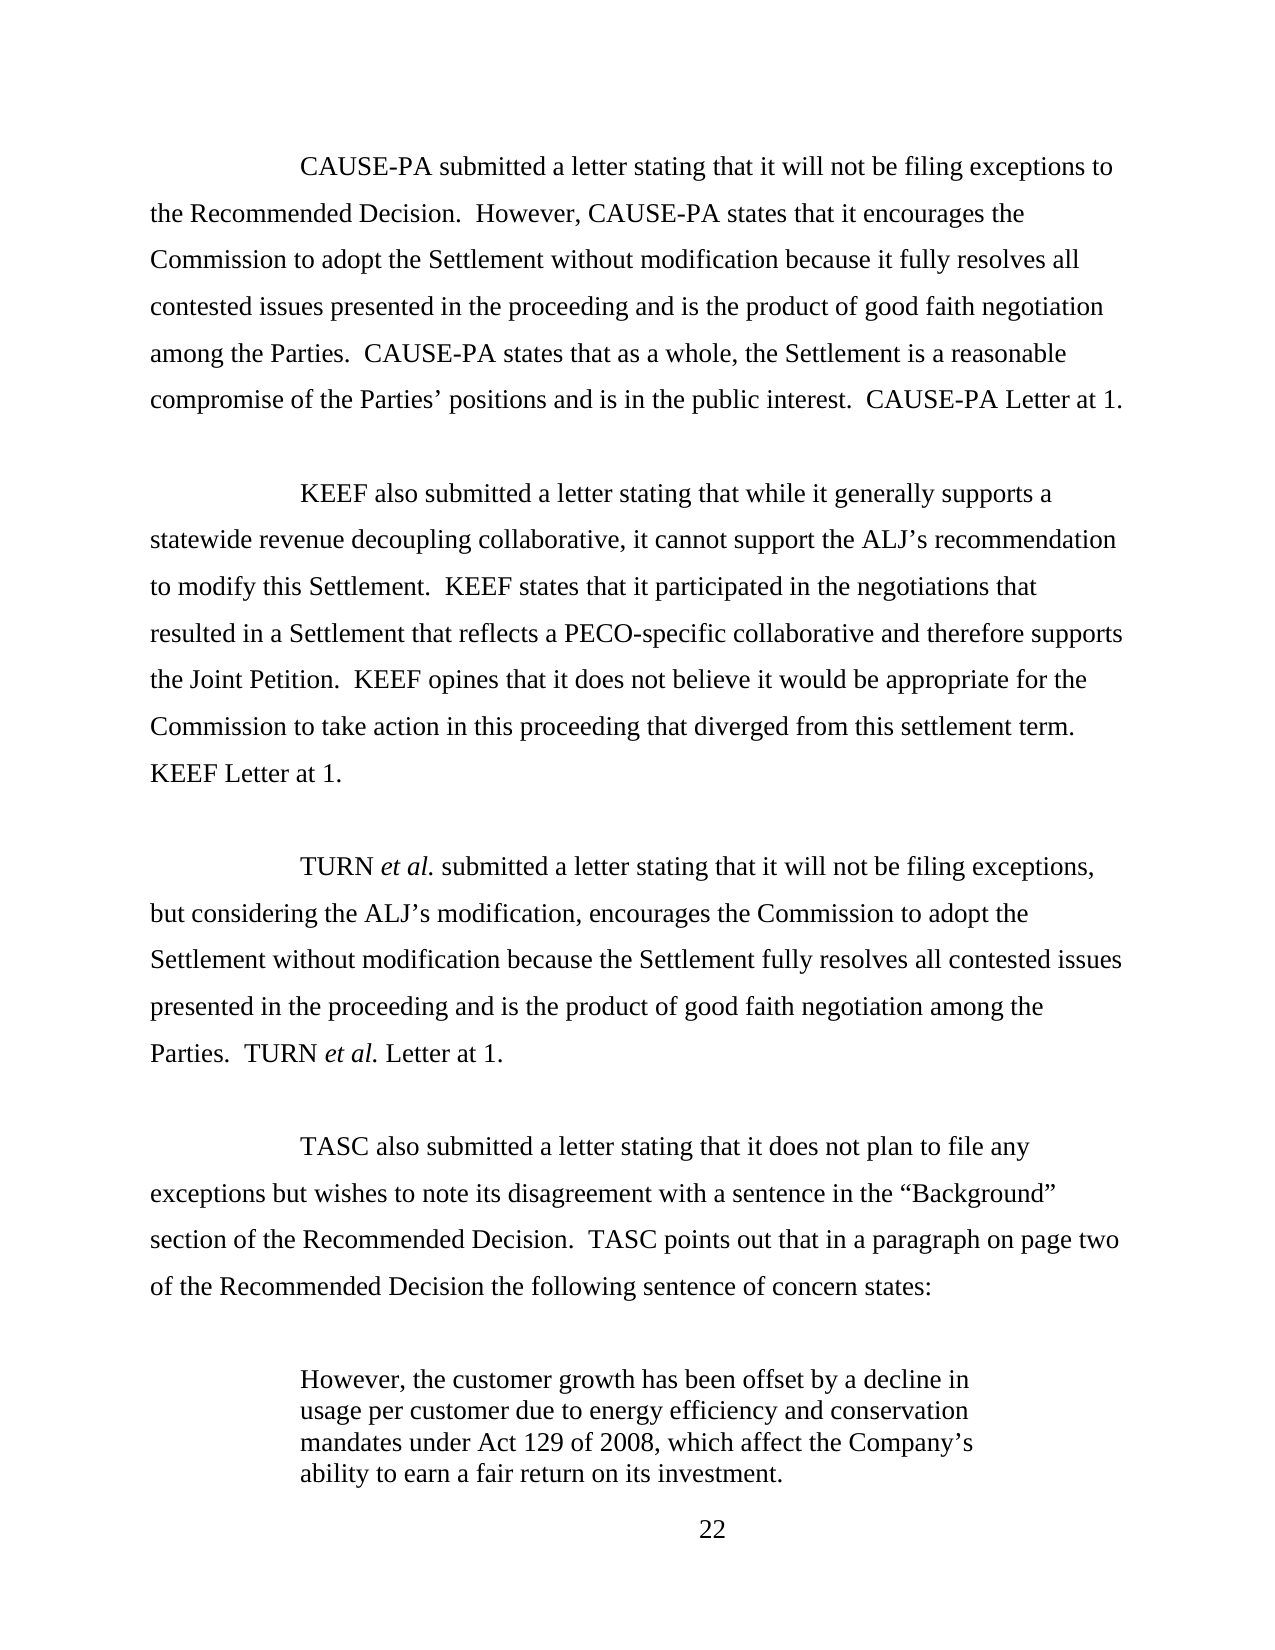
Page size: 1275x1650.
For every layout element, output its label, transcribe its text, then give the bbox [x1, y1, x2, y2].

text KEEF also submitted a letter stating that while it generally supports a statewide revenue decoupling collaborative, it cannot support the ALJ’s recommendation to modify this Settlement. KEEF states that it participated in the negotiations that resulted in a Settlement that reflects a PECO-specific collaborative and therefore supports the Joint Petition. KEEF opines that it does not believe it would be appropriate for the Commission to take action in this proceeding that diverged from this settlement term. KEEF Letter at 1. [150, 477, 1125, 788]
text However, the customer growth has been offset by a decline in usage per customer due to energy efficiency and conservation mandates under Act 129 of 2008, which affect the Company’s ability to earn a fair return on its investment. [300, 1363, 975, 1488]
text CAUSE-PA submitted a letter stating that it will not be filing exceptions to the Recommended Decision. However, CAUSE-PA states that it encourages the Commission to adopt the Settlement without modification because it fully resolves all contested issues presented in the proceeding and is the product of good faith negotiation among the Parties. CAUSE-PA states that as a whole, the Settlement is a reasonable compromise of the Parties’ positions and is in the public interest. CAUSE-PA Letter at 1. [150, 150, 1125, 414]
text TURN et al. submitted a letter stating that it will not be filing exceptions, but considering the ALJ’s modification, encourages the Commission to adopt the Settlement without modification because the Settlement fully resolves all contested issues presented in the proceeding and is the product of good faith negotiation among the Parties. TURN et al. Letter at 1. [150, 850, 1125, 1068]
text TASC also submitted a letter stating that it does not plan to file any exceptions but wishes to note its disagreement with a sentence in the “Background” section of the Recommended Decision. TASC points out that in a paragraph on page two of the Recommended Decision the following sentence of concern states: [150, 1130, 1125, 1301]
